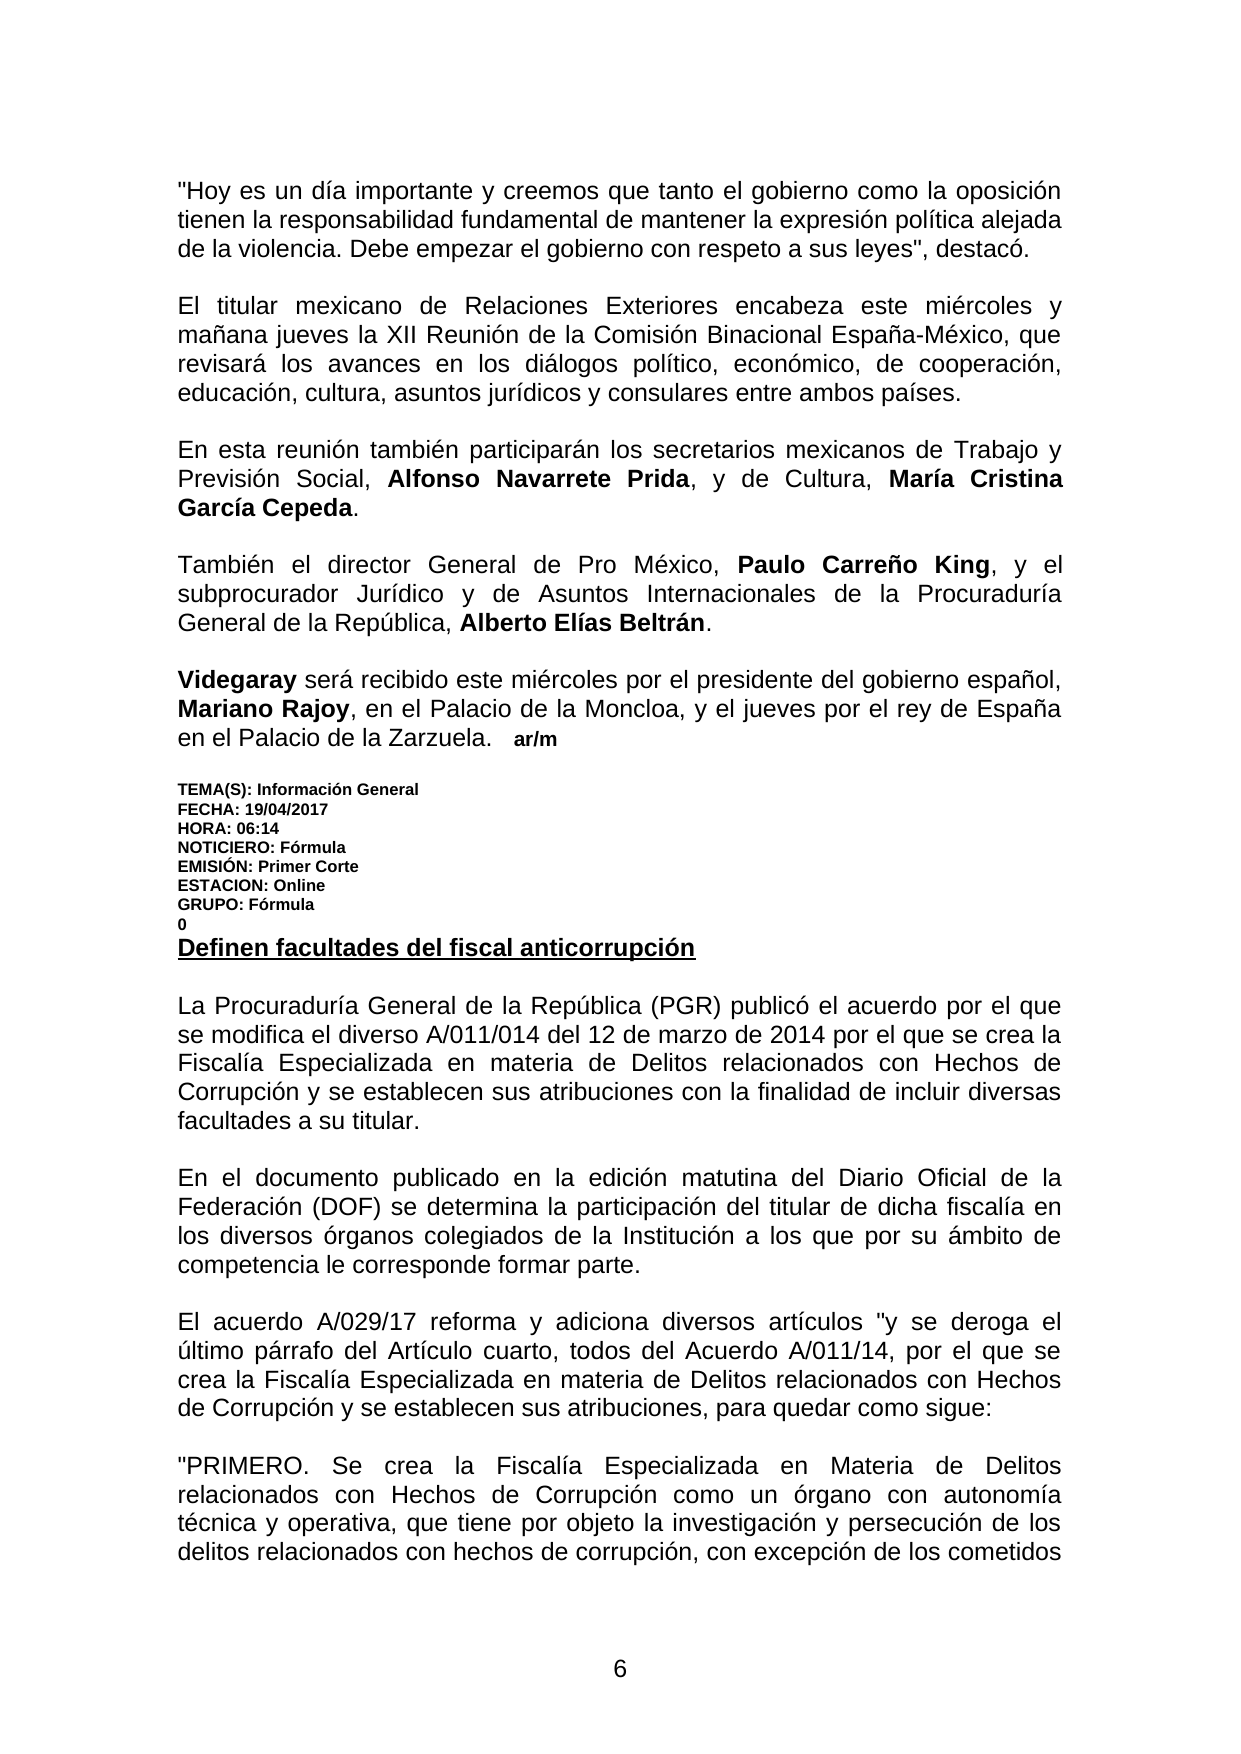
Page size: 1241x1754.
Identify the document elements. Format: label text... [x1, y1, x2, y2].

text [177, 1451, 1063, 1566]
text GRUPO: Fórmula [177, 895, 1063, 914]
text También el director General de Pro México, Paulo Carreño King, y el subprocurador Jurídico y de Asuntos Internacionales de la Procuraduría General de la República, Alberto Elías Beltrán. [177, 550, 1063, 636]
text NOTICIERO: Fórmula [177, 838, 1063, 857]
text EMISIÓN: Primer Corte [177, 857, 1063, 876]
text En el documento publicado en la edición matutina del Diario Oficial de la Federación (DOF) se determina la participación del titular de dicha fiscalía en los diversos órganos colegiados de la Institución a los que por su ámbito de competencia le corresponde formar parte. [177, 1163, 1063, 1278]
text 0 [177, 914, 1063, 933]
text Definen facultades del fiscal anticorrupción [177, 933, 1063, 962]
text ESTACION: Online [177, 876, 1063, 895]
text El titular mexicano de Relaciones Exteriores encabeza este miércoles y mañana jueves la XII Reunión de la Comisión Binacional España-México, que revisará los avances en los diálogos político, económico, de cooperación, educación, cultura, asuntos jurídicos y consulares entre ambos países. [177, 291, 1063, 406]
text La Procuraduría General de la República (PGR) publicó el acuerdo por el que se modifica el diverso A/011/014 del 12 de marzo de 2014 por el que se crea la Fiscalía Especializada en materia de Delitos relacionados con Hechos de Corrupción y se establecen sus atribuciones con la finalidad de incluir diversas facultades a su titular. [177, 991, 1063, 1135]
text Videgaray será recibido este miércoles por el presidente del gobierno español, Mariano Rajoy, en el Palacio de la Moncloa, y el jueves por el rey de España en el Palacio de la Zarzuela. ar/m [177, 665, 1063, 751]
text HORA: 06:14 [177, 818, 1063, 838]
text TEMA(S): Información General [177, 780, 1063, 799]
text En esta reunión también participarán los secretarios mexicanos de Trabajo y Previsión Social, Alfonso Navarrete Prida, y de Cultura, María Cristina García Cepeda. [177, 435, 1063, 521]
text El acuerdo A/029/17 reforma y adiciona diversos artículos "y se deroga el último párrafo del Artículo cuarto, todos del Acuerdo A/011/14, por el que se crea la Fiscalía Especializada en materia de Delitos relacionados con Hechos de Corrupción y se establecen sus atribuciones, para quedar como sigue: [177, 1307, 1063, 1422]
text FECHA: 19/04/2017 [177, 799, 1063, 818]
text "Hoy es un día importante y creemos que tanto el gobierno como la oposición tienen la responsabilidad fundamental de mantener la expresión política alejada de la violencia. Debe empezar el gobierno con respeto a sus leyes", destacó. [177, 176, 1063, 263]
